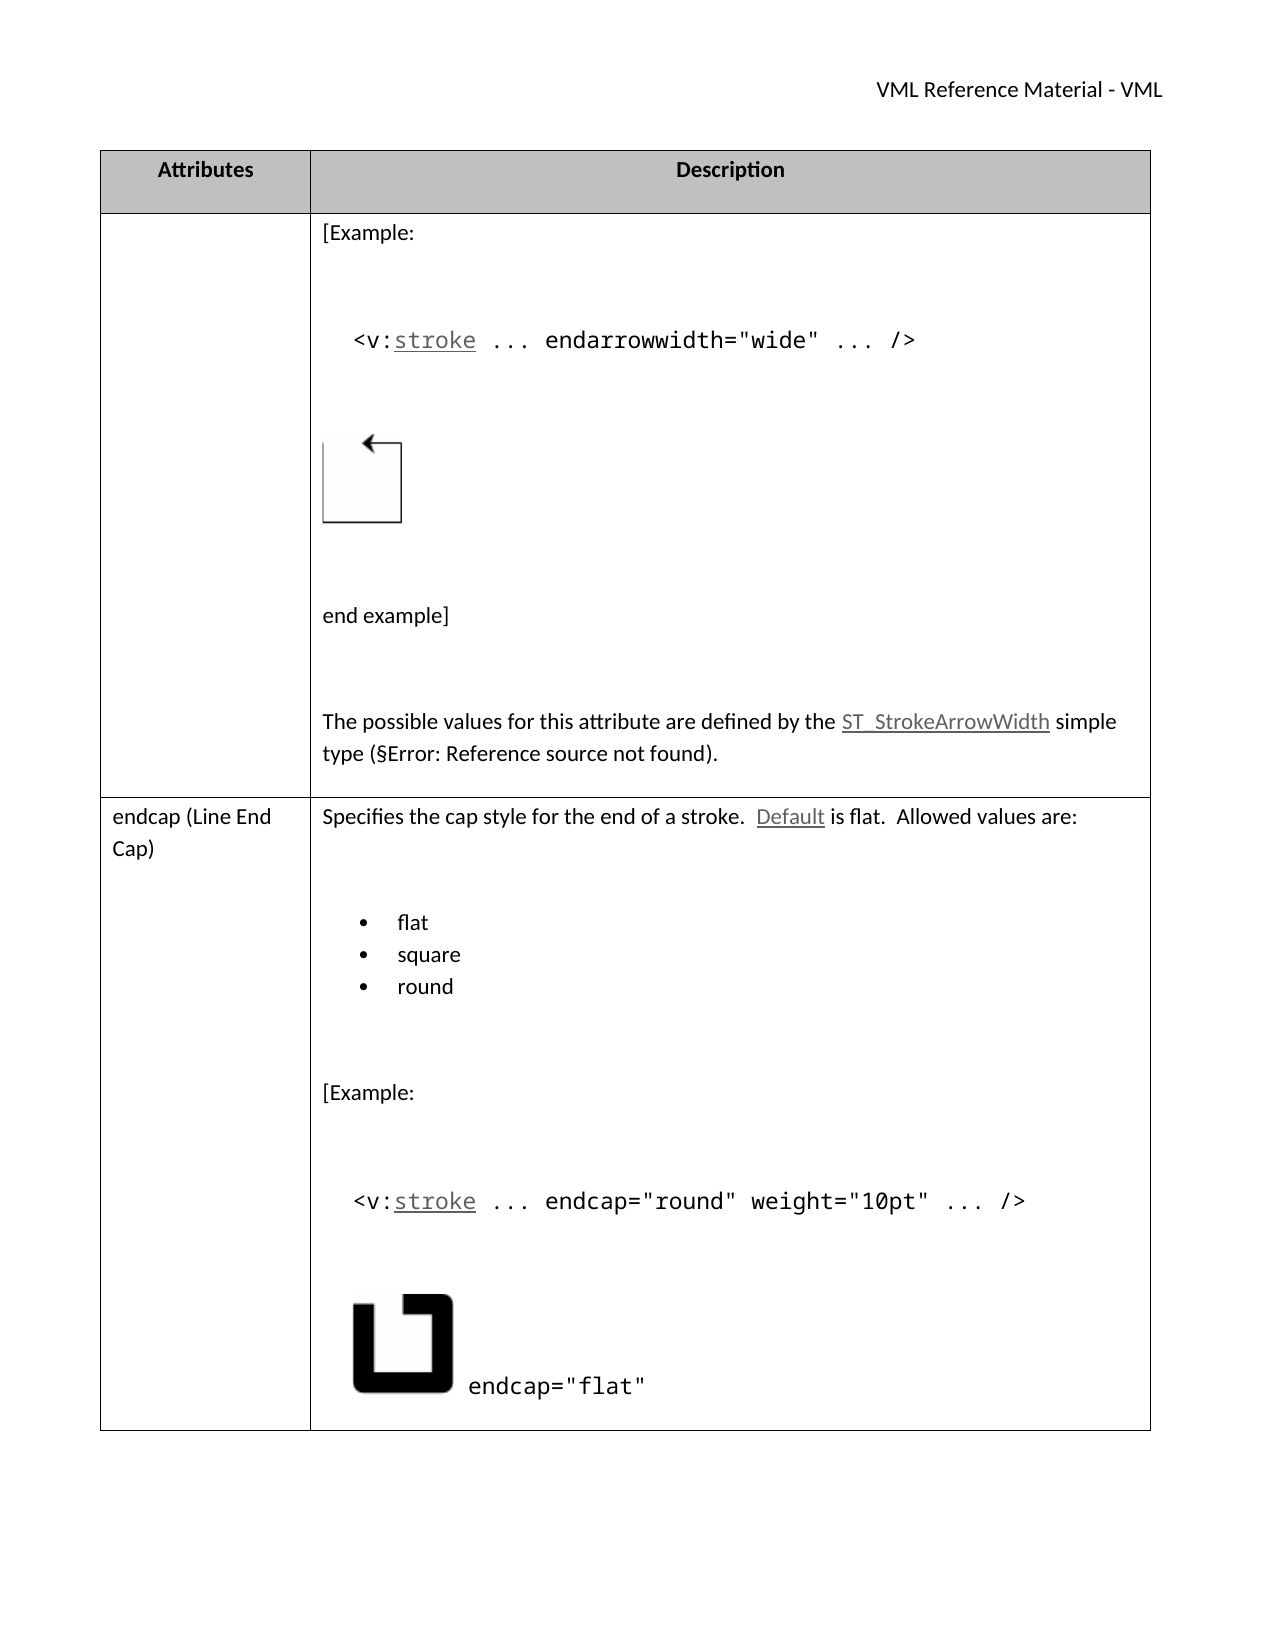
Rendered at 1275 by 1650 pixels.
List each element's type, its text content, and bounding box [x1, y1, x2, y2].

table_header Attributes [101, 151, 310, 213]
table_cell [101, 214, 310, 797]
table_cell endcap (Line End Cap) [101, 798, 310, 1430]
table_header Description [311, 151, 1150, 213]
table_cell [311, 798, 1150, 1430]
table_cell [311, 214, 1150, 797]
